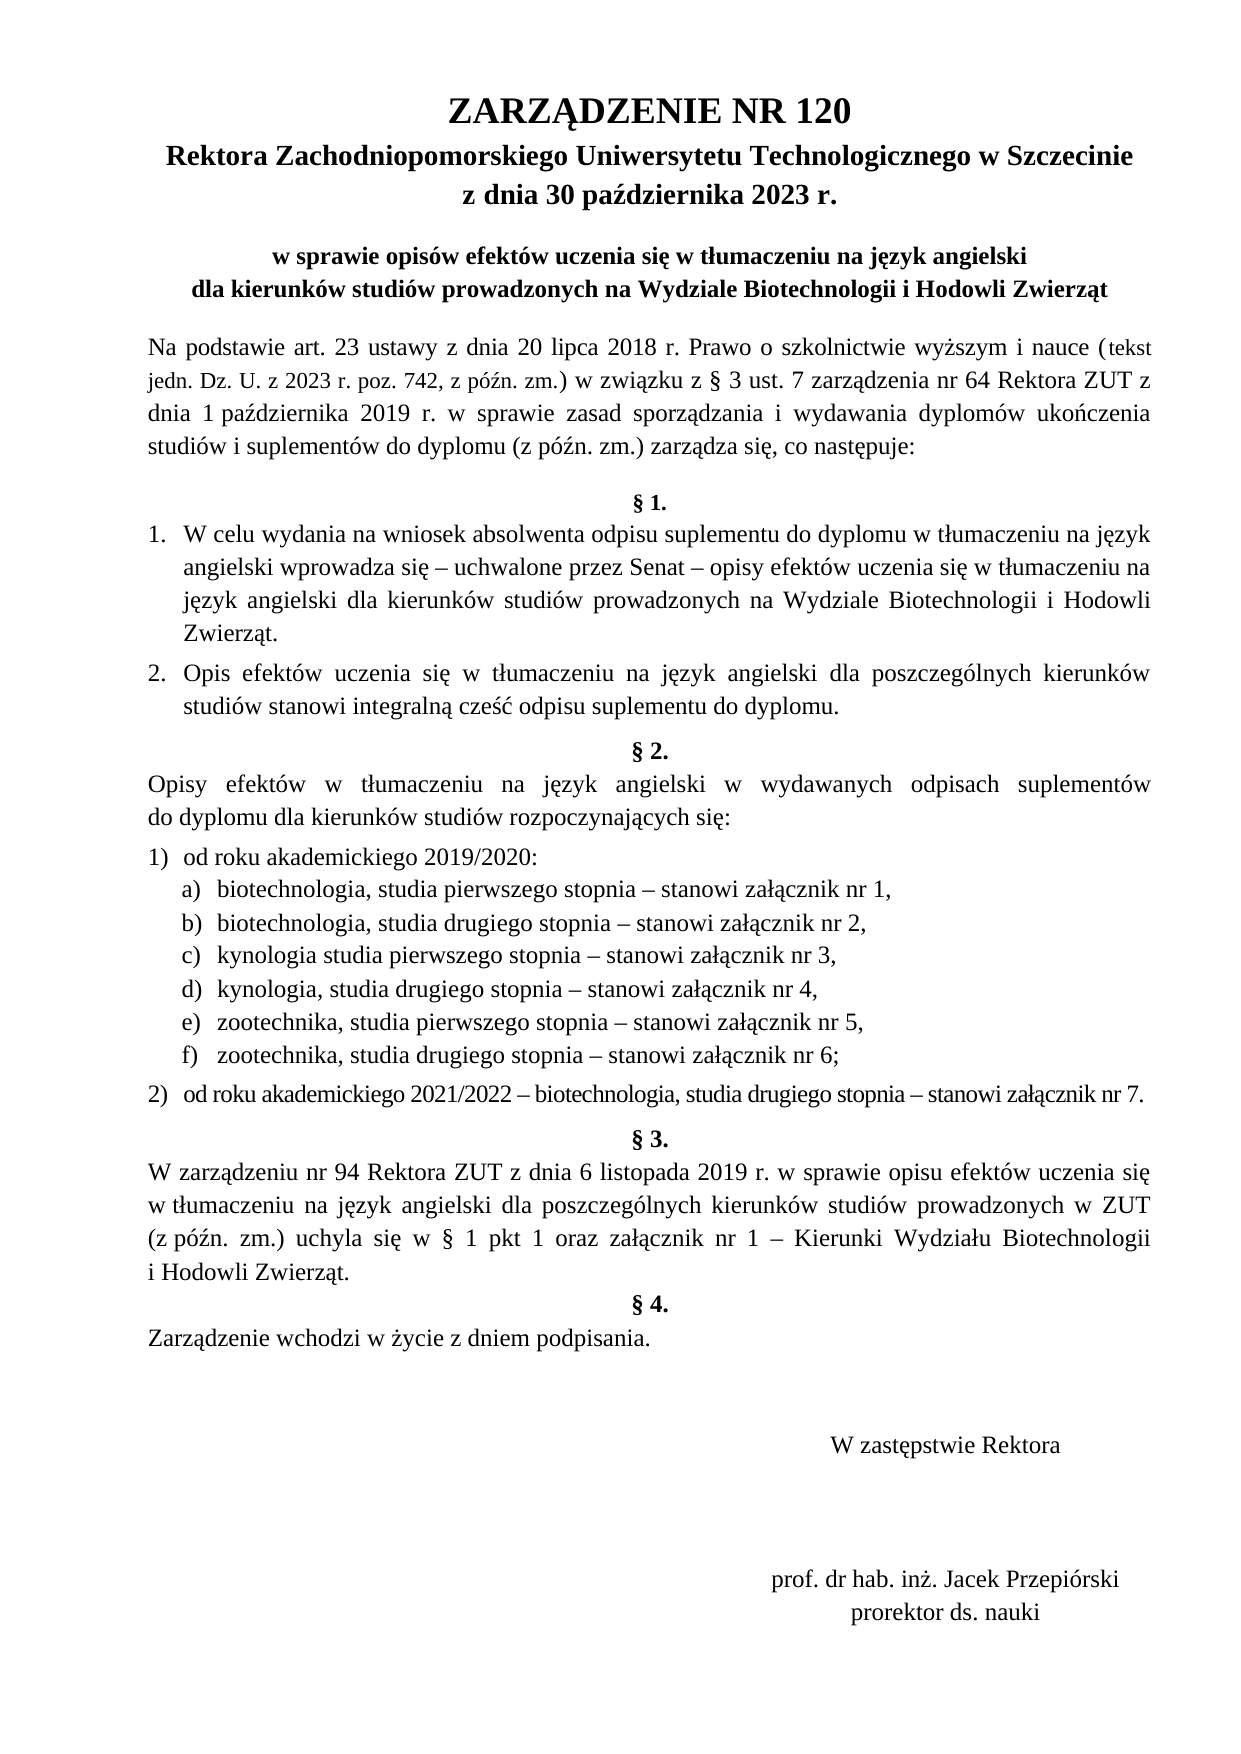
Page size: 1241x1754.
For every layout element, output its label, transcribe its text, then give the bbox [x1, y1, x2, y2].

text § 4. [148, 1289, 1152, 1318]
text § 3. [148, 1124, 1152, 1153]
list biotechnologia, studia pierwszego stopnia – stanowi załącznik nr 1, [181, 874, 1152, 903]
list od roku akademickiego 2021/2022 – biotechnologia, studia drugiego stopnia – stanowi załącznik nr 7. [148, 1079, 1152, 1108]
list zootechnika, studia drugiego stopnia – stanowi załącznik nr 6; [181, 1040, 1152, 1068]
text W zarządzeniu nr 94 Rektora ZUT z dnia 6 listopada 2019 r. w sprawie opisu efektów uczenia się w tłumaczeniu na język angielski dla poszczególnych kierunków studiów prowadzonych w ZUT (z późn. zm.) uchyla się w § 1 pkt 1 oraz załącznik nr 1 – Kierunki Wydziału Biotechnologii i Hodowli Zwierząt. [148, 1157, 1152, 1285]
text ZARZĄDZENIE NR 120 [148, 89, 1152, 132]
list W celu wydania na wniosek absolwenta odpisu suplementu do dyplomu w tłumaczeniu na język angielski wprowadza się – uchwalone przez Senat – opisy efektów uczenia się w tłumaczeniu na język angielski dla kierunków studiów prowadzonych na Wydziale Biotechnologii i Hodowli Zwierząt. [148, 519, 1152, 647]
text Zarządzenie wchodzi w życie z dniem podpisania. [148, 1323, 1152, 1351]
list kynologia studia pierwszego stopnia – stanowi załącznik nr 3, [181, 941, 1152, 969]
list zootechnika, studia pierwszego stopnia – stanowi załącznik nr 5, [181, 1007, 1152, 1035]
text Rektora Zachodniopomorskiego Uniwersytetu Technologicznego w Szczecinie [148, 138, 1152, 172]
text z dnia 30 października 2023 r. [148, 177, 1152, 210]
text prorektor ds. nauki [738, 1597, 1152, 1625]
text Na podstawie art. 23 ustawy z dnia 20 lipca 2018 r. Prawo o szkolnictwie wyższym i nauce (tekst jedn. Dz. U. z 2023 r. poz. 742, z późn. zm.) w związku z § 3 ust. 7 zarządzenia nr 64 Rektora ZUT z dnia 1 października 2019 r. w sprawie zasad sporządzania i wydawania dyplomów ukończenia studiów i suplementów do dyplomu (z późn. zm.) zarządza się, co następuje: [148, 332, 1152, 460]
text W zastępstwie Rektora [738, 1431, 1152, 1459]
text prof. dr hab. inż. Jacek Przepiórski [738, 1564, 1152, 1592]
text w sprawie opisów efektów uczenia się w tłumaczeniu na język angielski dla kierunków studiów prowadzonych na Wydziale Biotechnologii i Hodowli Zwierząt [148, 241, 1152, 303]
list Opis efektów uczenia się w tłumaczeniu na język angielski dla poszczególnych kierunków studiów stanowi integralną cześć odpisu suplementu do dyplomu. [148, 658, 1152, 719]
text § 1. [148, 489, 1152, 516]
text Opisy efektów w tłumaczeniu na język angielski w wydawanych odpisach suplementów do dyplomu dla kierunków studiów rozpoczynających się: [148, 769, 1152, 831]
text § 2. [148, 736, 1152, 765]
list biotechnologia, studia drugiego stopnia – stanowi załącznik nr 2, [181, 908, 1152, 936]
list kynologia, studia drugiego stopnia – stanowi załącznik nr 4, [181, 974, 1152, 1002]
list od roku akademickiego 2019/2020: [148, 842, 1152, 870]
